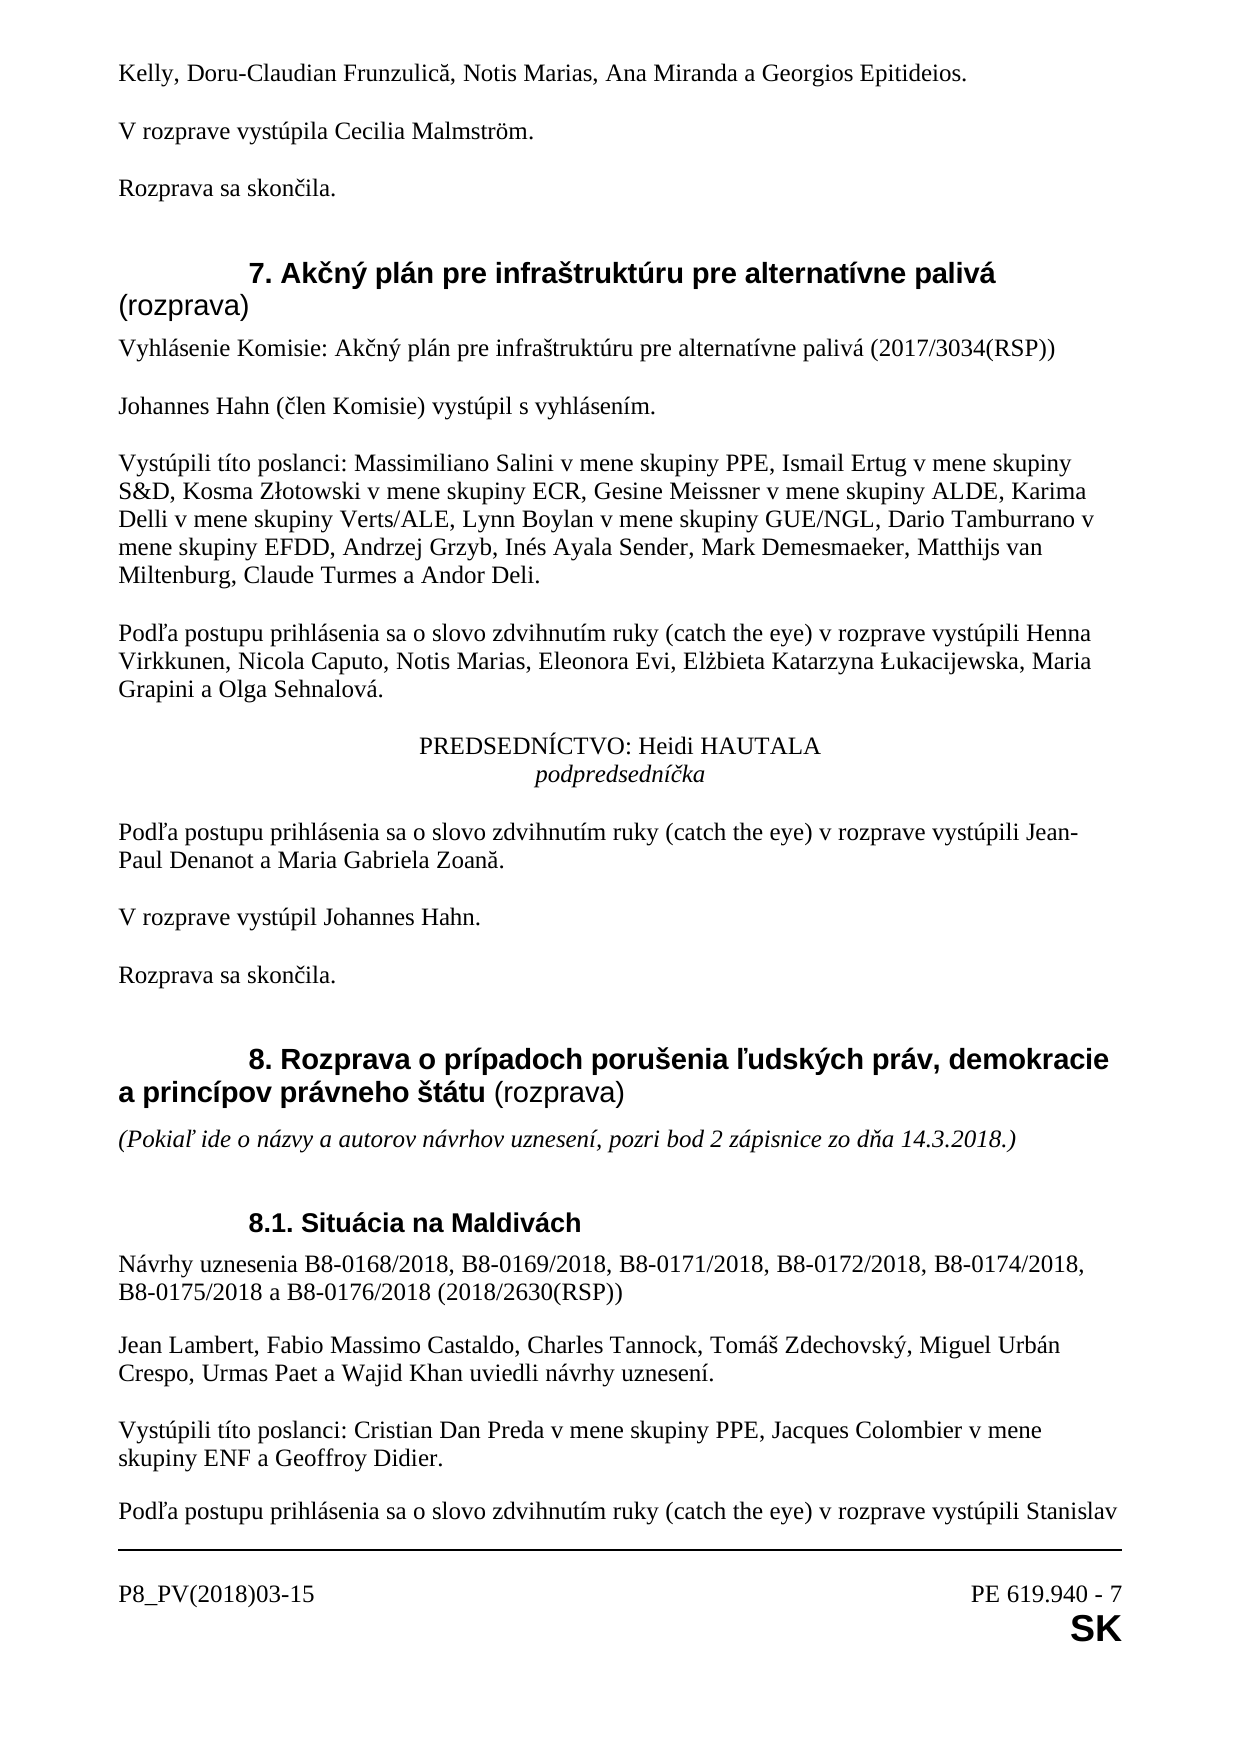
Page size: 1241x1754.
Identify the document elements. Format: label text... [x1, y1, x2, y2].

text Rozprava sa skončila. [118, 174, 1122, 202]
text Podľa postupu prihlásenia sa o slovo zdvihnutím ruky (catch the eye) v rozprave vystúpili Henna Virkkunen, Nicola Caputo, Notis Marias, Eleonora Evi, Elżbieta Katarzyna Łukacijewska, Maria Grapini a Olga Sehnalová. [118, 619, 1122, 703]
text PREDSEDNÍCTVO: Heidi HAUTALA podpredsedníčka [118, 732, 1122, 788]
text Vyhlásenie Komisie: Akčný plán pre infraštruktúru pre alternatívne palivá (2017/3034(RSP)) [118, 334, 1122, 362]
text Návrhy uznesenia B8-0168/2018, B8-0169/2018, B8-0171/2018, B8-0172/2018, B8-0174/2018, B8-0175/2018 a B8-0176/2018 (2018/2630(RSP)) [118, 1250, 1122, 1306]
text (Pokiaľ ide o názvy a autorov návrhov uznesení, pozri bod 2 zápisnice zo dňa 14.3.2018.) [118, 1125, 1122, 1153]
text V rozprave vystúpila Cecilia Malmström. [118, 117, 1122, 144]
text Podľa postupu prihlásenia sa o slovo zdvihnutím ruky (catch the eye) v rozprave vystúpili Jean-Paul Denanot a Maria Gabriela Zoană. [118, 818, 1122, 874]
text Vystúpili títo poslanci: Massimiliano Salini v mene skupiny PPE, Ismail Ertug v mene skupiny S&D, Kosma Złotowski v mene skupiny ECR, Gesine Meissner v mene skupiny ALDE, Karima Delli v mene skupiny Verts/ALE, Lynn Boylan v mene skupiny GUE/NGL, Dario Tamburrano v mene skupiny EFDD, Andrzej Grzyb, Inés Ayala Sender, Mark Demesmaeker, Matthijs van Miltenburg, Claude Turmes a Andor Deli. [118, 449, 1122, 589]
text Vystúpili títo poslanci: Cristian Dan Preda v mene skupiny PPE, Jacques Colombier v mene skupiny ENF a Geoffroy Didier. [118, 1416, 1122, 1472]
subtitle 7. Akčný plán pre infraštruktúru pre alternatívne palivá (rozprava) [118, 257, 1122, 322]
subtitle 8. Rozprava o prípadoch porušenia ľudských práv, demokracie a princípov právneho štátu (rozprava) [118, 1043, 1122, 1108]
text Rozprava sa skončila. [118, 961, 1122, 989]
text Jean Lambert, Fabio Massimo Castaldo, Charles Tannock, Tomáš Zdechovský, Miguel Urbán Crespo, Urmas Paet a Wajid Khan uviedli návrhy uznesení. [118, 1331, 1122, 1387]
subtitle 8.1. Situácia na Maldivách [118, 1208, 1122, 1238]
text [118, 1497, 1122, 1524]
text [118, 59, 1122, 87]
text Johannes Hahn (člen Komisie) vystúpil s vyhlásením. [118, 392, 1122, 419]
text V rozprave vystúpil Johannes Hahn. [118, 903, 1122, 931]
